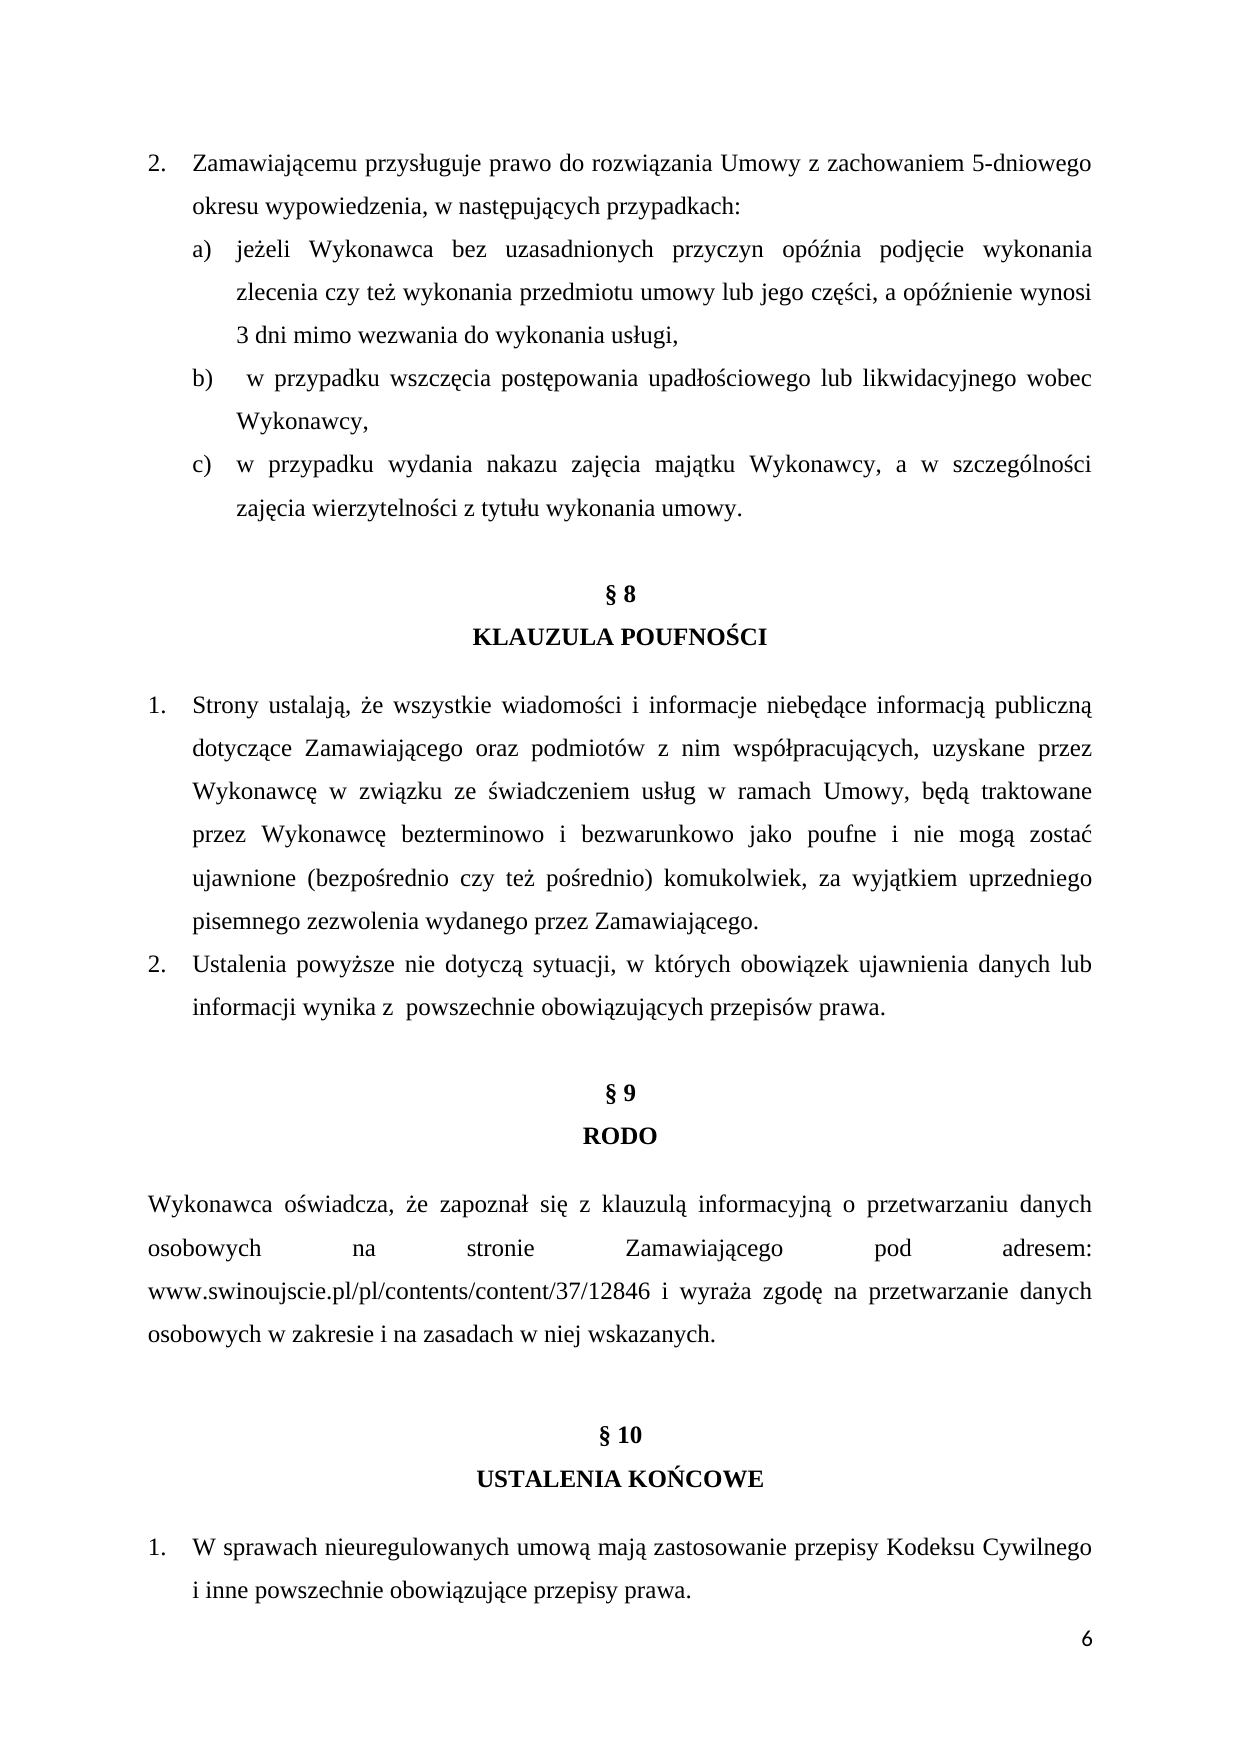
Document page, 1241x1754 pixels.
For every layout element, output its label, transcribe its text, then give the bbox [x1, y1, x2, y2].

text USTALENIA KOŃCOWE [148, 1464, 1093, 1492]
text § 8 [148, 579, 1093, 608]
text c) w przypadku wydania nakazu zajęcia majątku Wykonawcy, a w szczególności zajęcia wierzytelności z tytułu wykonania umowy. [192, 449, 1093, 521]
text KLAUZULA POUFNOŚCI [148, 622, 1093, 651]
text § 10 [148, 1421, 1093, 1449]
text Wykonawca oświadcza, że zapoznał się z klauzulą informacyjną o przetwarzaniu danych osobowych na stronie Zamawiającego pod adresem: www.swinoujscie.pl/pl/contents/content/37/12846 i wyraża zgodę na przetwarzanie danych osobowych w zakresie i na zasadach w niej wskazanych. [148, 1189, 1093, 1348]
text 1. Strony ustalają, że wszystkie wiadomości i informacje niebędące informacją publiczną dotyczące Zamawiającego oraz podmiotów z nim współpracujących, uzyskane przez Wykonawcę w związku ze świadczeniem usług w ramach Umowy, będą traktowane przez Wykonawcę bezterminowo i bezwarunkowo jako poufne i nie mogą zostać ujawnione (bezpośrednio czy też pośrednio) komukolwiek, za wyjątkiem uprzedniego pisemnego zezwolenia wydanego przez Zamawiającego. [148, 690, 1093, 934]
text 1. W sprawach nieuregulowanych umową mają zastosowanie przepisy Kodeksu Cywilnego i inne powszechnie obowiązujące przepisy prawa. [148, 1532, 1093, 1604]
text b) w przypadku wszczęcia postępowania upadłościowego lub likwidacyjnego wobec Wykonawcy, [192, 363, 1093, 435]
text 2. Zamawiającemu przysługuje prawo do rozwiązania Umowy z zachowaniem 5-dniowego okresu wypowiedzenia, w następujących przypadkach: [148, 148, 1093, 219]
text 2. Ustalenia powyższe nie dotyczą sytuacji, w których obowiązek ujawnienia danych lub informacji wynika z powszechnie obowiązujących przepisów prawa. [148, 949, 1093, 1021]
text RODO [148, 1121, 1093, 1150]
text a) jeżeli Wykonawca bez uzasadnionych przyczyn opóźnia podjęcie wykonania zlecenia czy też wykonania przedmiotu umowy lub jego części, a opóźnienie wynosi 3 dni mimo wezwania do wykonania usługi, [192, 234, 1093, 349]
text § 9 [148, 1078, 1093, 1107]
